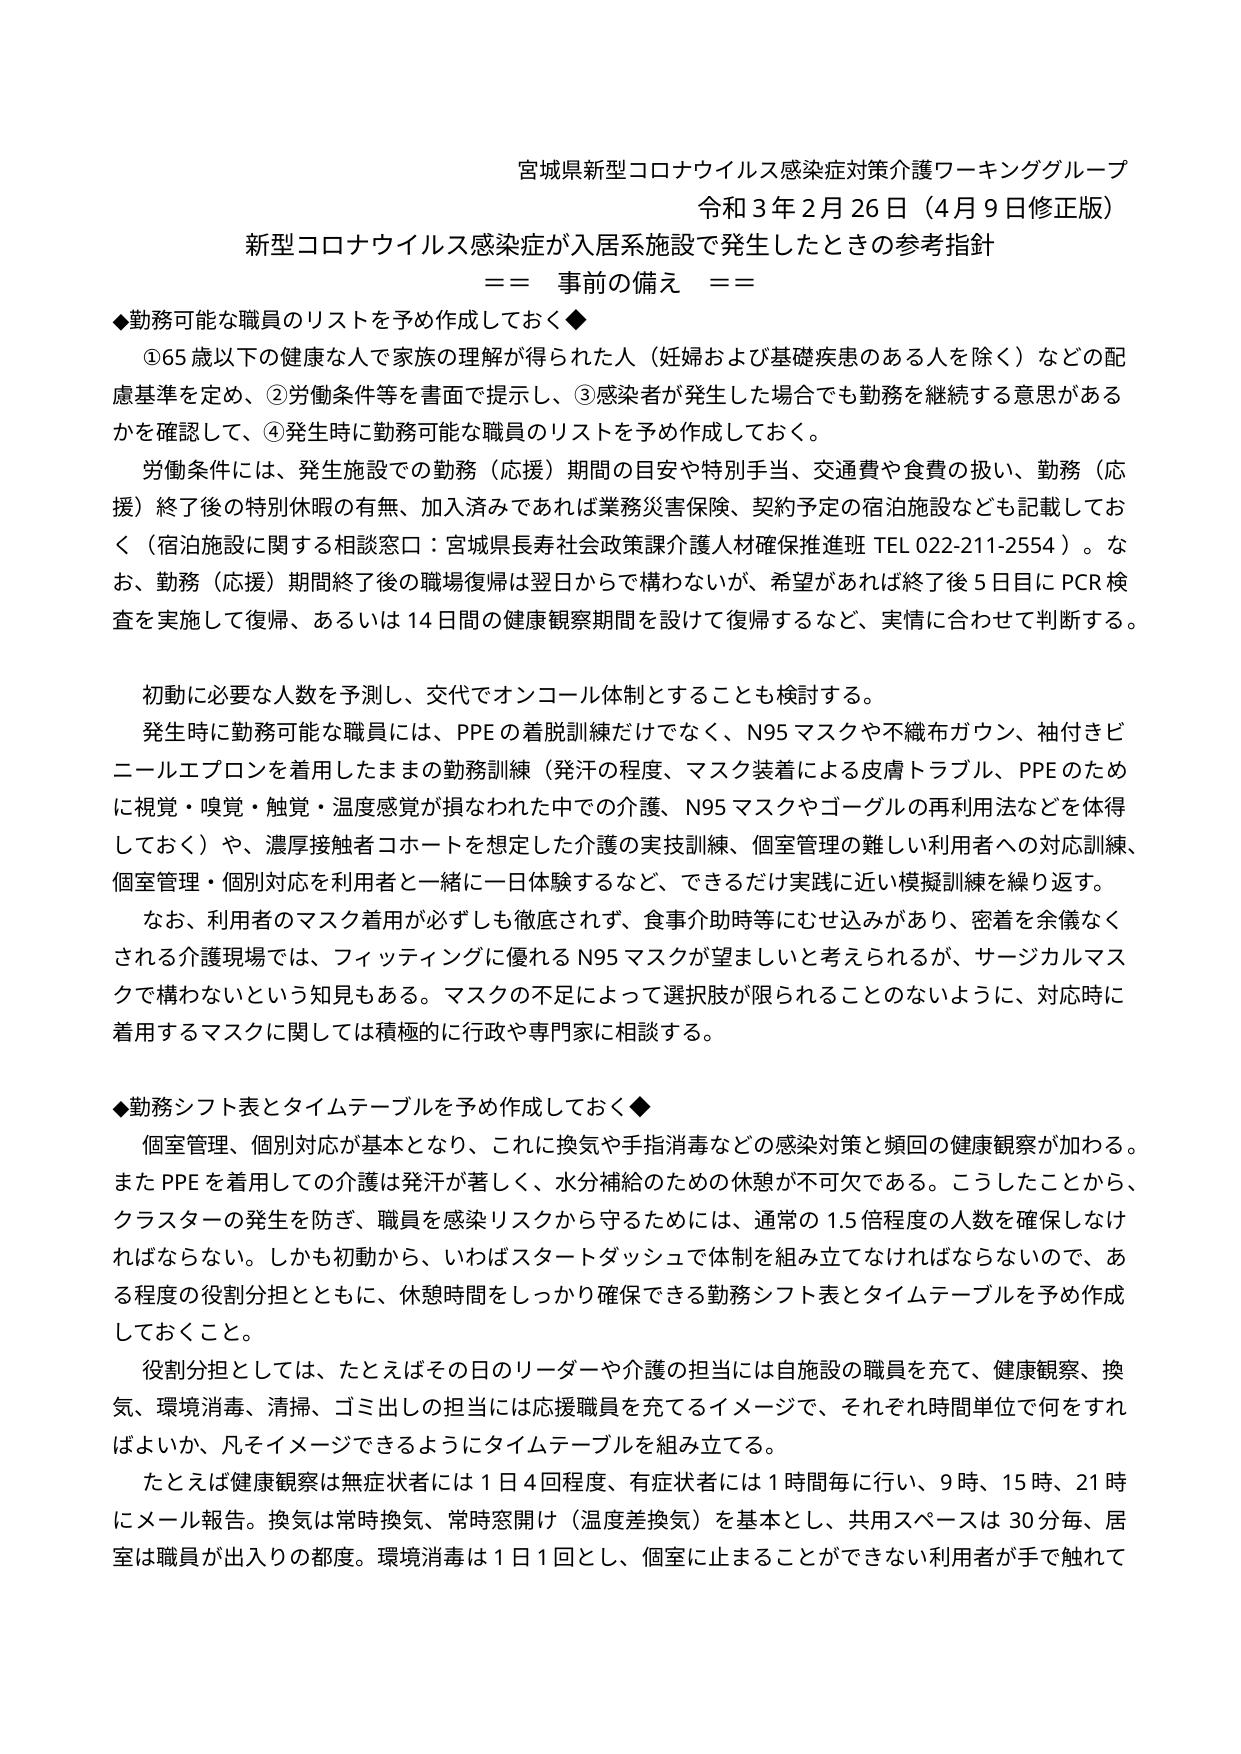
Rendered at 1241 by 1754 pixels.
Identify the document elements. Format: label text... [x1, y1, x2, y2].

text ①65歳以下の健康な人で家族の理解が得られた人（妊婦および基礎疾患のある人を除く）などの配慮基準を定め、②労働条件等を書面で提示し、③感染者が発生した場合でも勤務を継続する意思があるかを確認して、④発生時に勤務可能な職員のリストを予め作成しておく。 [112, 337, 1128, 450]
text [112, 1462, 1128, 1575]
text 初動に必要な人数を予測し、交代でオンコール体制とすることも検討する。 [112, 675, 1128, 712]
text 労働条件には、発生施設での勤務（応援）期間の目安や特別手当、交通費や食費の扱い、勤務（応援）終了後の特別休暇の有無、加入済みであれば業務災害保険、契約予定の宿泊施設なども記載しておく（宿泊施設に関する相談窓口：宮城県長寿社会政策課介護人材確保推進班TEL 022-211-2554 ）。なお、勤務（応援）期間終了後の職場復帰は翌日からで構わないが、希望があれば終了後5日目にPCR検査を実施して復帰、あるいは14日間の健康観察期間を設けて復帰するなど、実情に合わせて判断する。 [112, 450, 1128, 675]
text 個室管理、個別対応が基本となり、これに換気や手指消毒などの感染対策と頻回の健康観察が加わる。またPPEを着用しての介護は発汗が著しく、水分補給のための休憩が不可欠である。こうしたことから、クラスターの発生を防ぎ、職員を感染リスクから守るためには、通常の1.5倍程度の人数を確保しなければならない。しかも初動から、いわばスタートダッシュで体制を組み立てなければならないので、ある程度の役割分担とともに、休憩時間をしっかり確保できる勤務シフト表とタイムテーブルを予め作成しておくこと。 [112, 1125, 1128, 1350]
text ◆勤務可能な職員のリストを予め作成しておく◆ [112, 300, 1128, 337]
text なお、利用者のマスク着用が必ずしも徹底されず、食事介助時等にむせ込みがあり、密着を余儀なくされる介護現場では、フィッティングに優れるN95マスクが望ましいと考えられるが、サージカルマスクで構わないという知見もある。マスクの不足によって選択肢が限られることのないように、対応時に着用するマスクに関しては積極的に行政や専門家に相談する。 [112, 900, 1128, 1050]
text 令和3年2月26日（4月9日修正版） [112, 187, 1128, 225]
text 役割分担としては、たとえばその日のリーダーや介護の担当には自施設の職員を充て、健康観察、換気、環境消毒、清掃、ゴミ出しの担当には応援職員を充てるイメージで、それぞれ時間単位で何をすればよいか、凡そイメージできるようにタイムテーブルを組み立てる。 [112, 1350, 1128, 1462]
text 宮城県新型コロナウイルス感染症対策介護ワーキンググループ [112, 150, 1128, 187]
text 新型コロナウイルス感染症が入居系施設で発生したときの参考指針 [112, 225, 1128, 262]
text ◆勤務シフト表とタイムテーブルを予め作成しておく◆ [112, 1087, 1128, 1125]
text 発生時に勤務可能な職員には、PPEの着脱訓練だけでなく、N95マスクや不織布ガウン、袖付きビニールエプロンを着用したままの勤務訓練（発汗の程度、マスク装着による皮膚トラブル、PPEのために視覚・嗅覚・触覚・温度感覚が損なわれた中での介護、N95マスクやゴーグルの再利用法などを体得しておく）や、濃厚接触者コホートを想定した介護の実技訓練、個室管理の難しい利用者への対応訓練、個室管理・個別対応を利用者と一緒に一日体験するなど、できるだけ実践に近い模擬訓練を繰り返す。 [112, 712, 1128, 900]
text ＝＝ 事前の備え ＝＝ [112, 262, 1128, 300]
